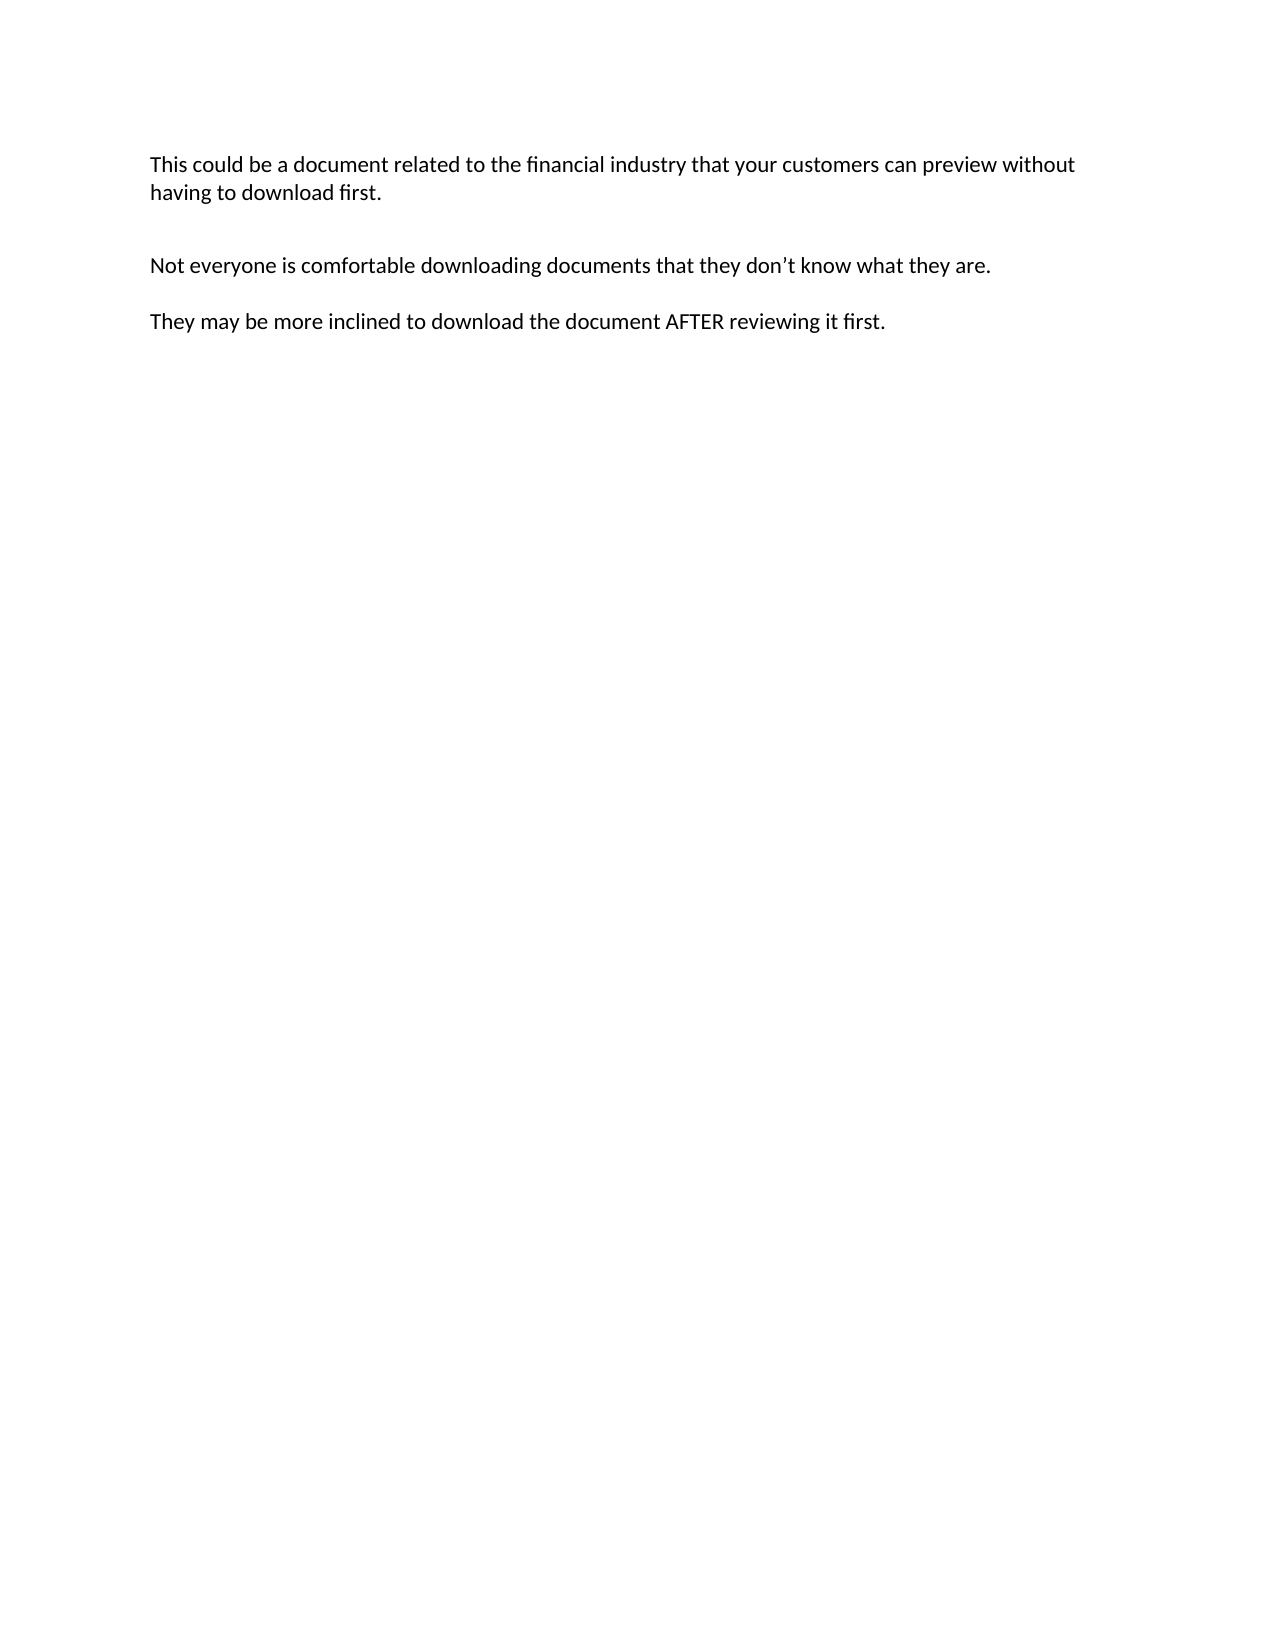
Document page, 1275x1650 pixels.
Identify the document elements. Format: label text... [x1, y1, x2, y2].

text Not everyone is comfortable downloading documents that they don’t know what they are. [150, 251, 1125, 279]
text This could be a document related to the financial industry that your customers can preview without having to download first. [150, 150, 1125, 206]
text They may be more inclined to download the document AFTER reviewing it first. [150, 307, 1125, 335]
